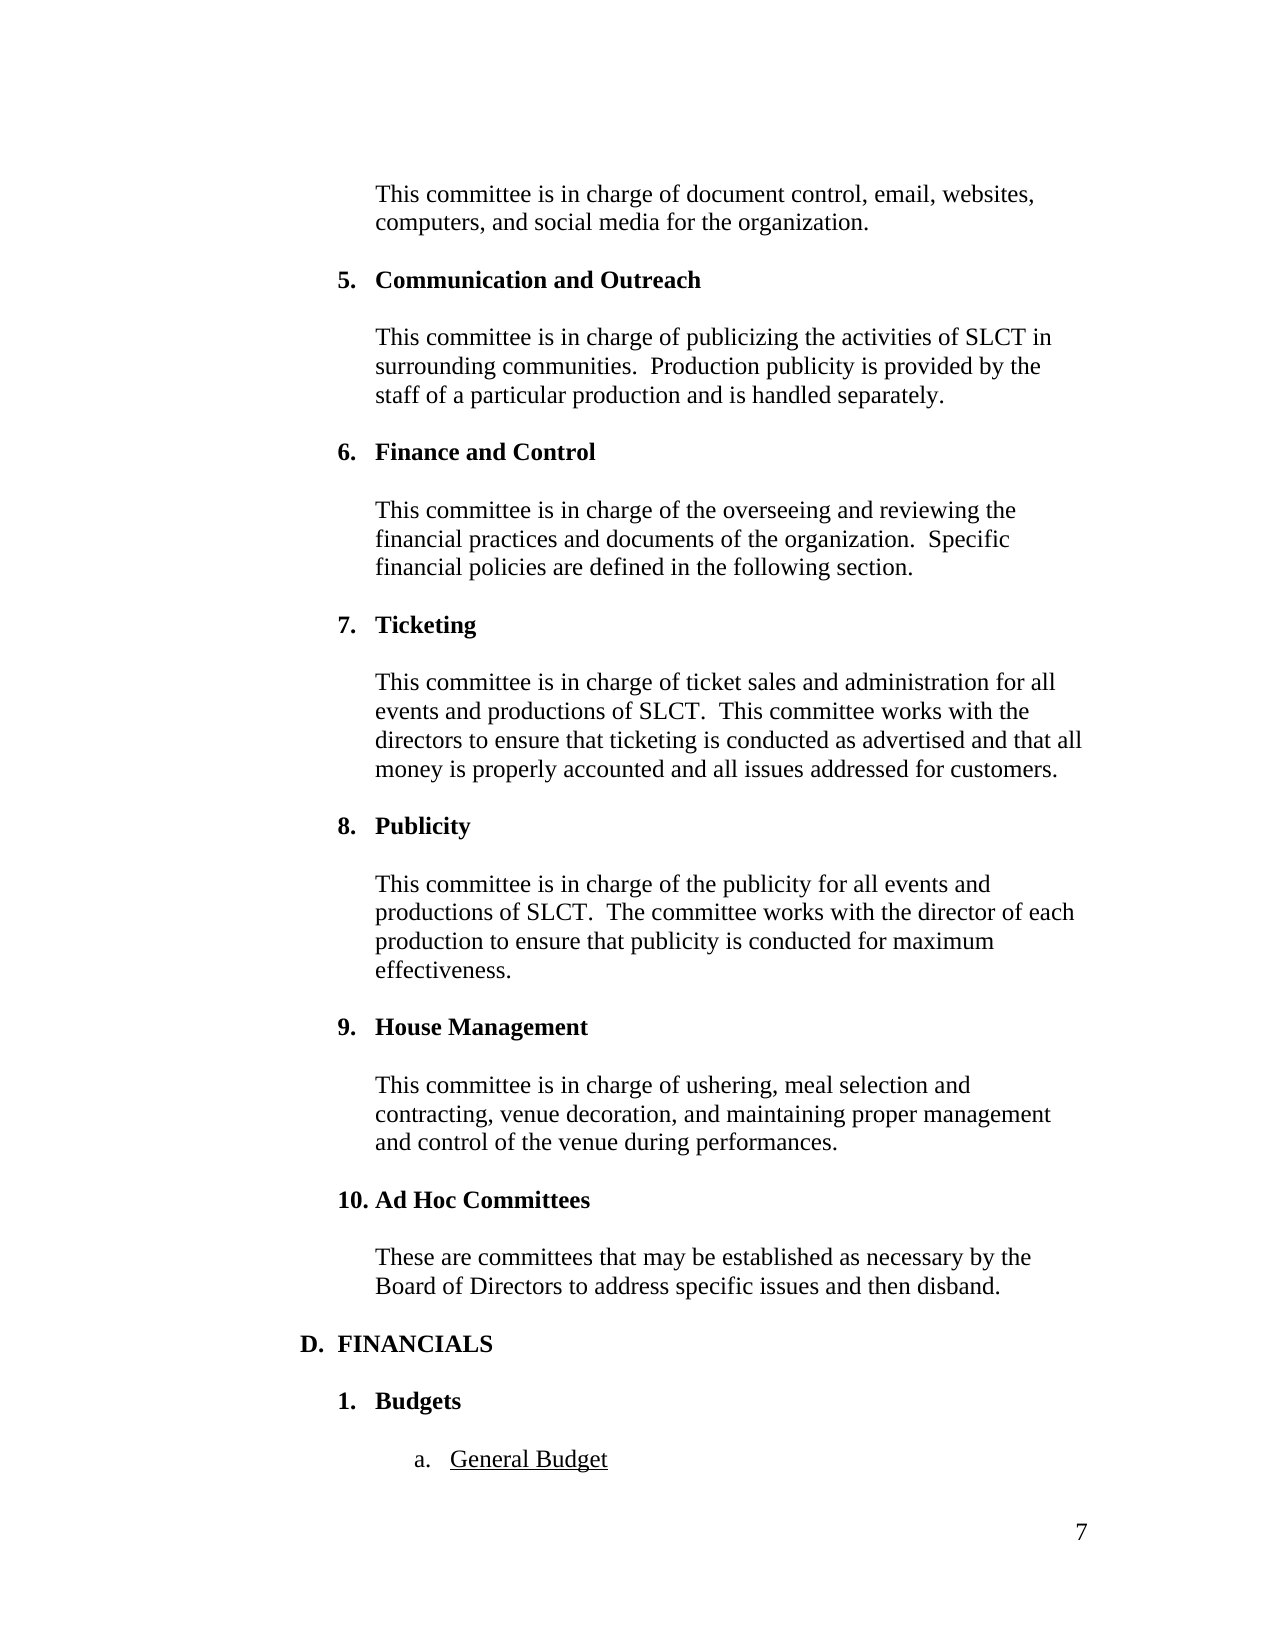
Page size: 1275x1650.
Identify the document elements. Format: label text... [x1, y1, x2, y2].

list General Budget [414, 1444, 1087, 1472]
text This committee is in charge of ticket sales and administration for all events and productions of SLCT. This committee works with the directors to ensure that ticketing is conducted as advertised and that all money is properly accounted and all issues addressed for customers. [375, 667, 1087, 782]
text This committee is in charge of document control, email, websites, computers, and social media for the organization. [375, 179, 1087, 236]
list FINANCIALS [300, 1329, 1087, 1357]
text This committee is in charge of ushering, meal selection and contracting, venue decoration, and maintaining proper management and control of the venue during performances. [375, 1070, 1087, 1156]
list Ticketing [337, 610, 1087, 639]
text This committee is in charge of publicizing the activities of SLCT in surrounding communities. Production publicity is provided by the staff of a particular production and is handled separately. [375, 322, 1087, 409]
list House Management [337, 1012, 1087, 1041]
text This committee is in charge of the publicity for all events and productions of SLCT. The committee works with the director of each production to ensure that publicity is conducted for maximum effectiveness. [375, 869, 1087, 984]
list Finance and Control [337, 437, 1087, 466]
list Budgets [337, 1386, 1087, 1415]
list Publicity [337, 811, 1087, 840]
list Ad Hoc Committees [337, 1185, 1087, 1214]
list Communication and Outreach [337, 265, 1087, 294]
text This committee is in charge of the overseeing and reviewing the financial practices and documents of the organization. Specific financial policies are defined in the following section. [375, 495, 1087, 581]
text These are committees that may be established as necessary by the Board of Directors to address specific issues and then disband. [375, 1242, 1087, 1300]
